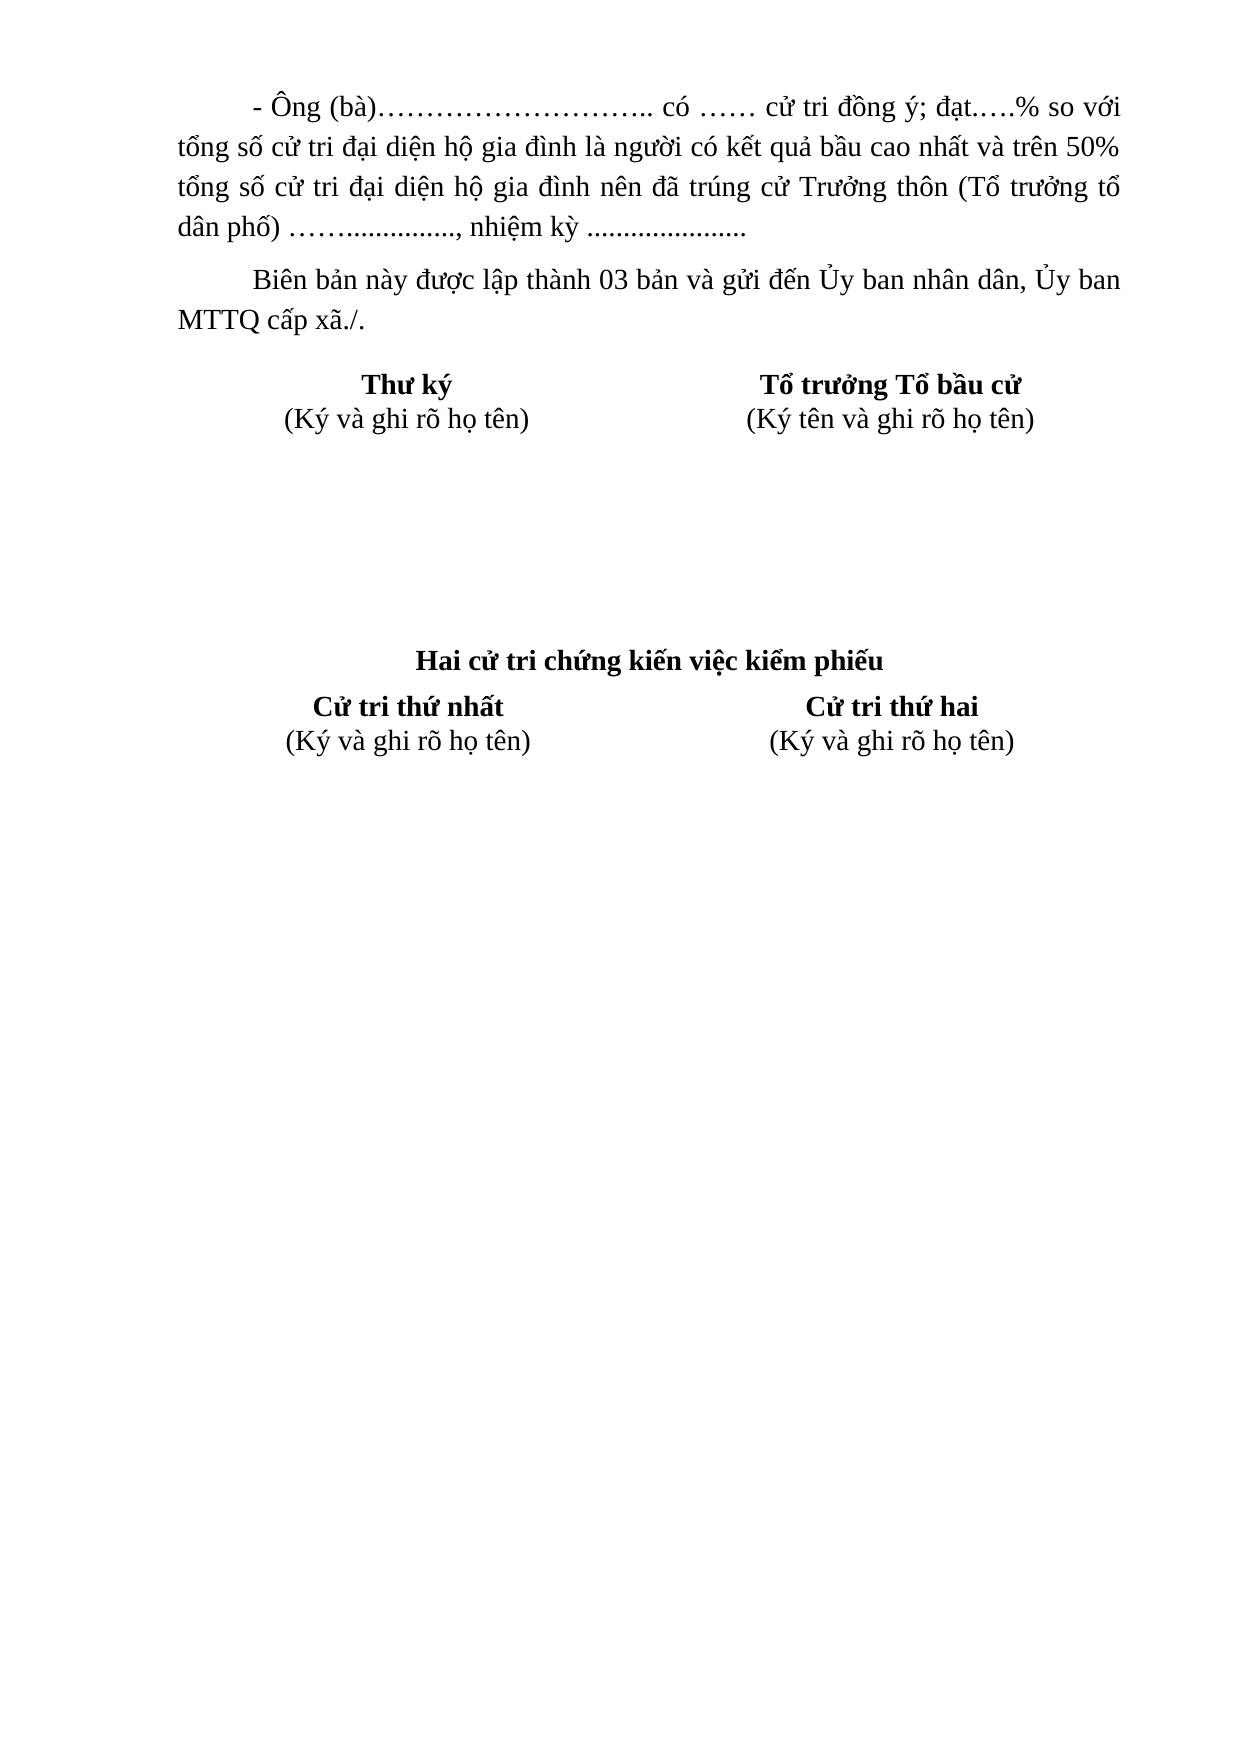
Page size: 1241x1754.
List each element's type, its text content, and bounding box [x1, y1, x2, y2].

table_header Cử tri thứ hai (Ký và ghi rõ họ tên) [650, 690, 1133, 757]
text Biên bản này được lập thành 03 bản và gửi đến Ủy ban nhân dân, Ủy ban MTTQ cấp xã./. [177, 262, 1122, 336]
table_header Thư ký (Ký và ghi rõ họ tên) [166, 368, 647, 615]
text - Ông (bà)……………………….. có …… cử tri đồng ý; đạt.….% so với tổng số cử tri đại diện hộ gia đình là người có kết quả bầu cao nhất và trên 50% tổng số cử tri đại diện hộ gia đình nên đã trúng cử Trưởng thôn (Tổ trưởng tổ dân phố) ……..............., nhiệm kỳ ...................... [177, 89, 1122, 243]
text Hai cử tri chứng kiến việc kiểm phiếu [177, 643, 1122, 677]
table_header Tổ trưởng Tổ bầu cử (Ký tên và ghi rõ họ tên) [647, 368, 1133, 615]
table_header Cử tri thứ nhất (Ký và ghi rõ họ tên) [166, 690, 650, 757]
